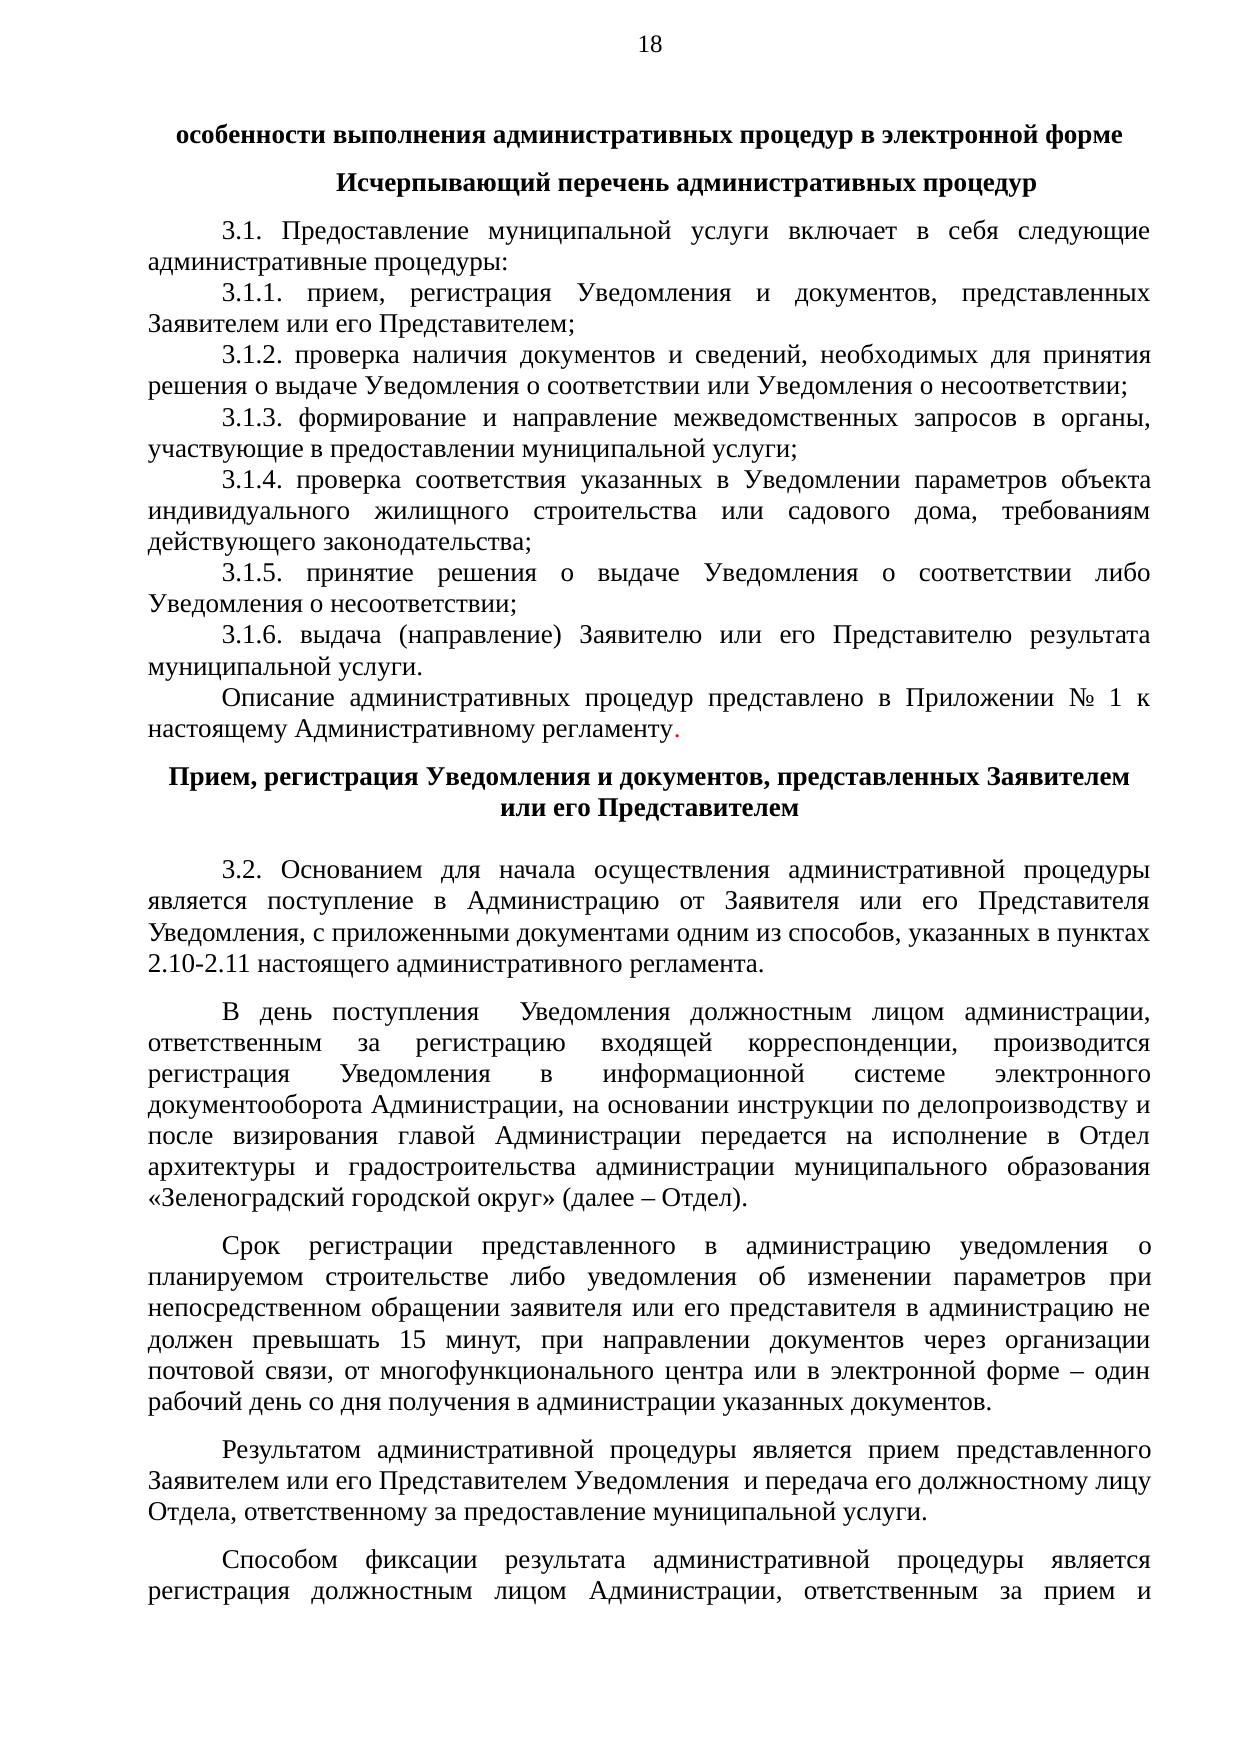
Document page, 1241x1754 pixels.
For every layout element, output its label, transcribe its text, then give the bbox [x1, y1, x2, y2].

text 3.2. Основанием для начала осуществления административной процедуры является поступление в Администрацию от Заявителя или его Представителя Уведомления, с приложенными документами одним из способов, указанных в пунктах 2.10-2.11 настоящего административного регламента. [148, 853, 1152, 978]
text В день поступления Уведомления должностным лицом администрации, ответственным за регистрацию входящей корреспонденции, производится регистрация Уведомления в информационной системе электронного документооборота Администрации, на основании инструкции по делопроизводству и после визирования главой Администрации передается на исполнение в Отдел архитектуры и градостроительства администрации муниципального образования «Зеленоградский городской округ» (далее – Отдел). [148, 994, 1152, 1213]
text 3.1.3. формирование и направление межведомственных запросов в органы, участвующие в предоставлении муниципальной услуги; [148, 401, 1152, 463]
text Прием, регистрация Уведомления и документов, представленных Заявителем или его Представителем [148, 760, 1152, 822]
text 3.1.6. выдача (направление) Заявителю или его Представителю результата муниципальной услуги. [148, 619, 1152, 681]
text Результатом административной процедуры является прием представленного Заявителем или его Представителем Уведомления и передача его должностному лицу Отдела, ответственному за предоставление муниципальной услуги. [148, 1433, 1152, 1526]
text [148, 1543, 1152, 1605]
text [148, 118, 1152, 149]
text Описание административных процедур представлено в Приложении № 1 к настоящему Административному регламенту. [148, 681, 1152, 743]
text 3.1.2. проверка наличия документов и сведений, необходимых для принятия решения о выдаче Уведомления о соответствии или Уведомления о несоответствии; [148, 338, 1152, 401]
text 3.1.5. принятие решения о выдаче Уведомления о соответствии либо Уведомления о несоответствии; [148, 556, 1152, 619]
text Исчерпывающий перечень административных процедур [148, 166, 1152, 197]
text Срок регистрации представленного в администрацию уведомления о планируемом строительстве либо уведомления об изменении параметров при непосредственном обращении заявителя или его представителя в администрацию не должен превышать 15 минут, при направлении документов через организации почтовой связи, от многофункционального центра или в электронной форме – один рабочий день со дня получения в администрации указанных документов. [148, 1229, 1152, 1416]
text 3.1.1. прием, регистрация Уведомления и документов, представленных Заявителем или его Представителем; [148, 276, 1152, 338]
text 3.1.4. проверка соответствия указанных в Уведомлении параметров объекта индивидуального жилищного строительства или садового дома, требованиям действующего законодательства; [148, 463, 1152, 556]
text 3.1. Предоставление муниципальной услуги включает в себя следующие административные процедуры: [148, 214, 1152, 276]
